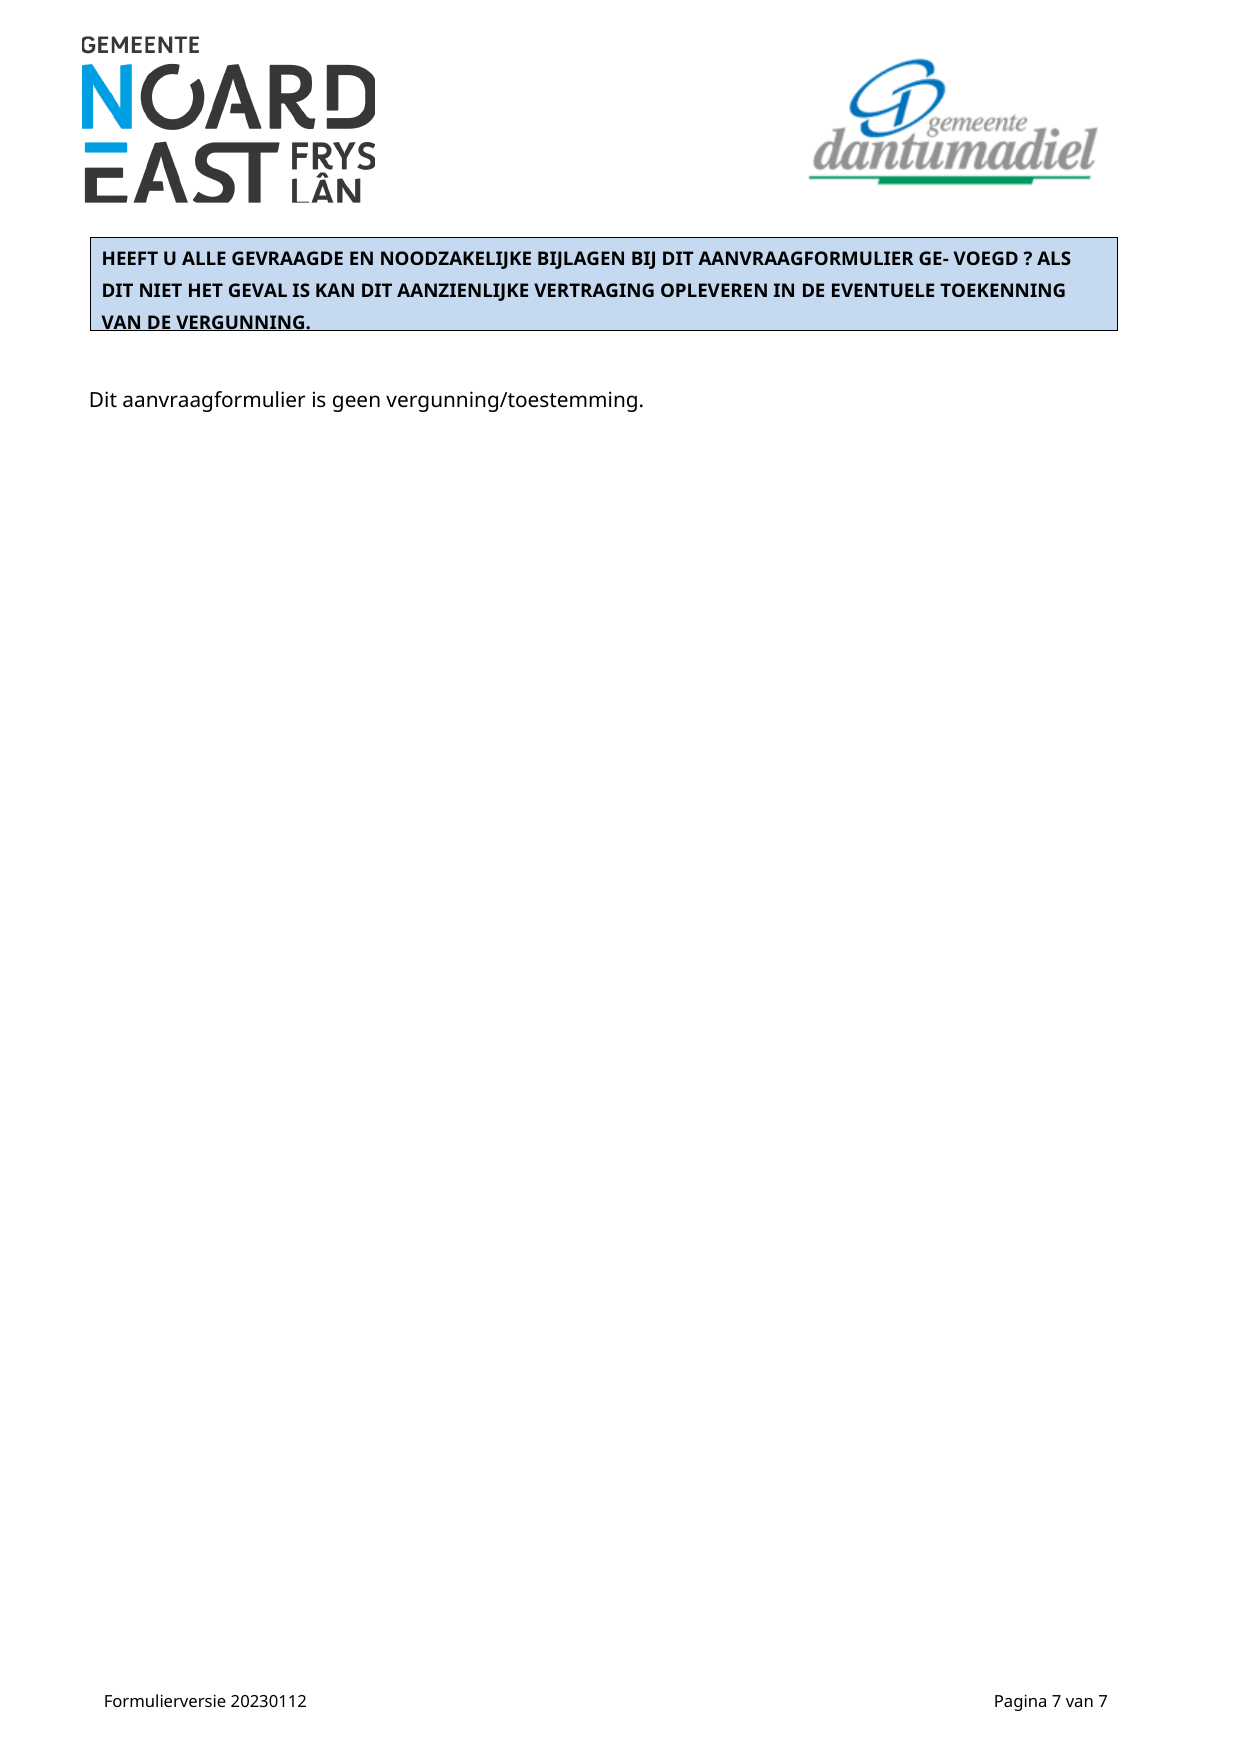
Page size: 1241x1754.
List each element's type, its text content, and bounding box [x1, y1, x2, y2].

picture [81, 36, 375, 203]
text Dit aanvraagformulier is geen vergunning/toestemming. [89, 385, 1122, 413]
picture [802, 56, 1103, 194]
